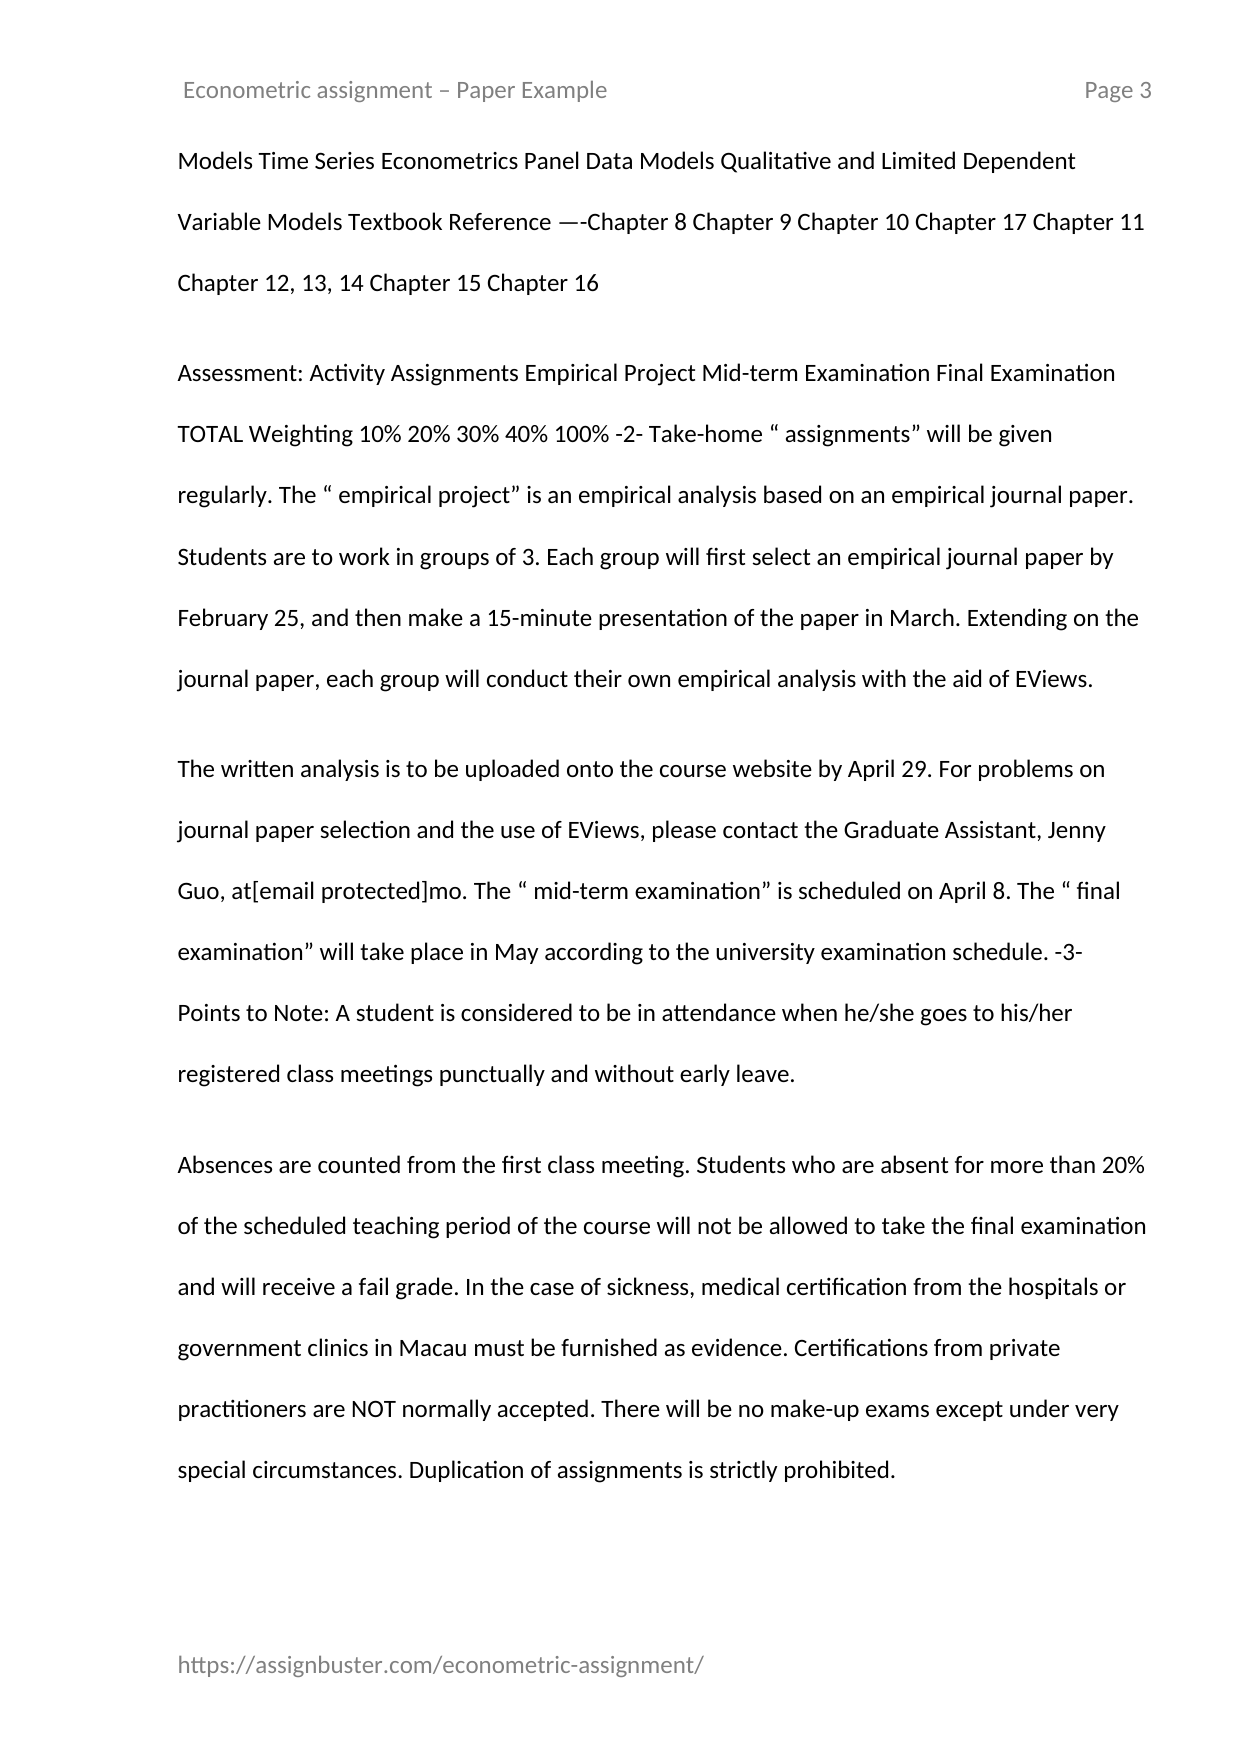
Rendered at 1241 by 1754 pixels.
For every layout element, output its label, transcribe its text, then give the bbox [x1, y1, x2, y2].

text Absences are counted from the first class meeting. Students who are absent for more than 20% of the scheduled teaching period of the course will not be allowed to take the final examination and will receive a fail grade. In the case of sickness, medical certification from the hospitals or government clinics in Macau must be furnished as evidence. Certifications from private practitioners are NOT normally accepted. There will be no make-up exams except under very special circumstances. Duplication of assignments is strictly prohibited. [177, 1149, 1152, 1485]
text Assessment: Activity Assignments Empirical Project Mid-term Examination Final Examination TOTAL Weighting 10% 20% 30% 40% 100% -2- Take-home “ assignments” will be given regularly. The “ empirical project” is an empirical analysis based on an empirical journal paper. Students are to work in groups of 3. Each group will first select an empirical journal paper by February 25, and then make a 15-minute presentation of the paper in March. Extending on the journal paper, each group will conduct their own empirical analysis with the aid of EViews. [177, 358, 1152, 693]
text The written analysis is to be uploaded onto the course website by April 29. For problems on journal paper selection and the use of EViews, please contact the Graduate Assistant, Jenny Guo, at[email protected]mo. The “ mid-term examination” is scheduled on April 8. The “ final examination” will take place in May according to the university examination schedule. -3- Points to Note: A student is considered to be in attendance when he/she goes to his/her registered class meetings punctually and without early leave. [177, 753, 1152, 1089]
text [177, 145, 1152, 298]
